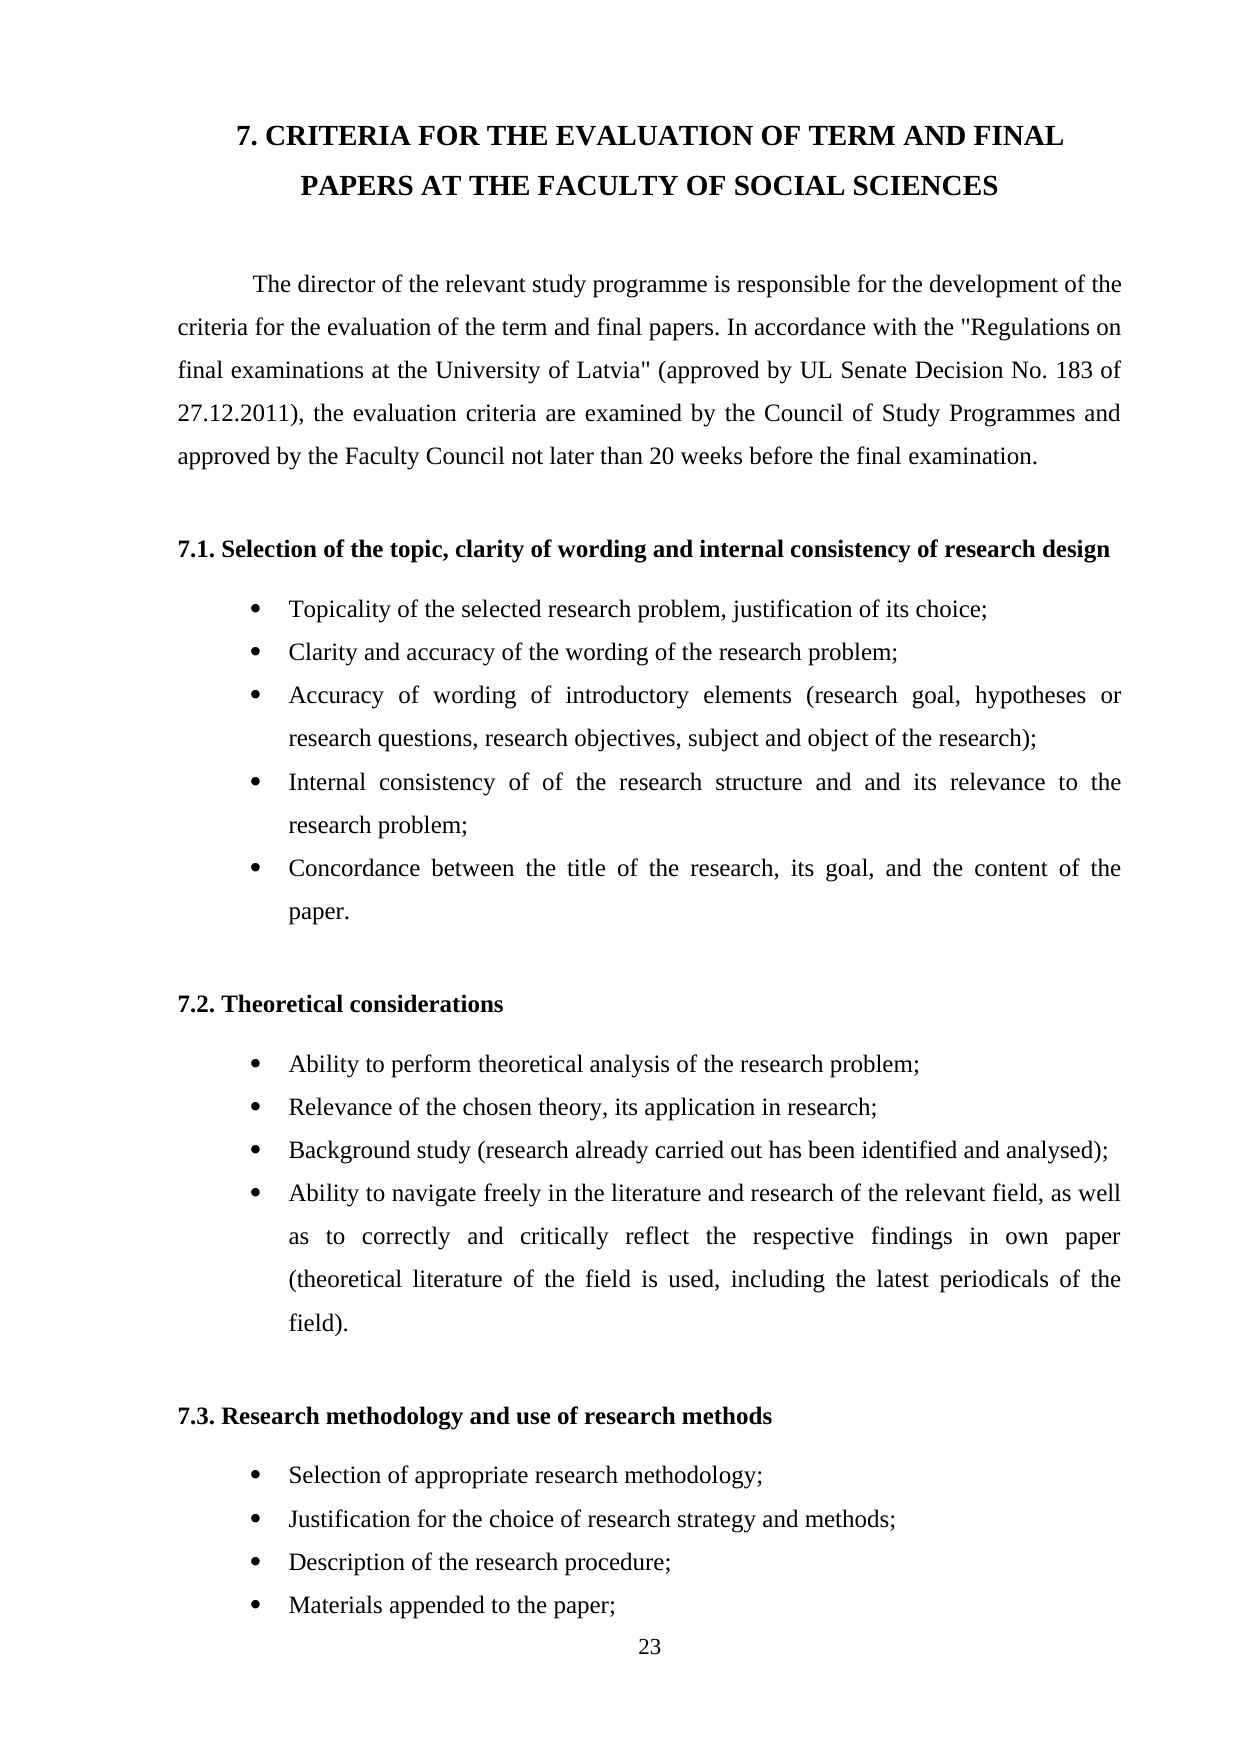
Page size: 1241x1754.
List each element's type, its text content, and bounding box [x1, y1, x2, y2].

text 7.1. Selection of the topic, clarity of wording and internal consistency of research design [177, 534, 1122, 563]
text Concordance between the title of the research, its goal, and the content of the paper. [251, 853, 1122, 925]
text Internal consistency of of the research structure and and its relevance to the research problem; [251, 767, 1122, 838]
text Clarity and accuracy of the wording of the research problem; [251, 637, 1122, 666]
text 7.2. Theoretical considerations [177, 989, 1122, 1018]
text Background study (research already carried out has been identified and analysed); [251, 1135, 1122, 1164]
text Justification for the choice of research strategy and methods; [251, 1504, 1122, 1532]
text Ability to navigate freely in the literature and research of the relevant field, as well as to correctly and critically reflect the respective findings in own paper (theoretical literature of the field is used, including the latest periodicals of the field). [251, 1178, 1122, 1336]
text Topicality of the selected research problem, justification of its choice; [251, 594, 1122, 623]
text Selection of appropriate research methodology; [251, 1461, 1122, 1489]
text Ability to perform theoretical analysis of the research problem; [251, 1049, 1122, 1078]
text Materials appended to the paper; [251, 1590, 1122, 1619]
text 7. Criteria for the evaluation of term and final papers at the Faculty of Social Sciences [177, 118, 1122, 202]
text The director of the relevant study programme is responsible for the development of the criteria for the evaluation of the term and final papers. In accordance with the "Regulations on final examinations at the University of Latvia" (approved by UL Senate Decision No. 183 of 27.12.2011), the evaluation criteria are examined by the Council of Study Programmes and approved by the Faculty Council not later than 20 weeks before the final examination. [177, 269, 1122, 470]
text Relevance of the chosen theory, its application in research; [251, 1092, 1122, 1121]
text Description of the research procedure; [251, 1547, 1122, 1576]
text Accuracy of wording of introductory elements (research goal, hypotheses or research questions, research objectives, subject and object of the research); [251, 680, 1122, 752]
text 7.3. Research methodology and use of research methods [177, 1401, 1122, 1429]
